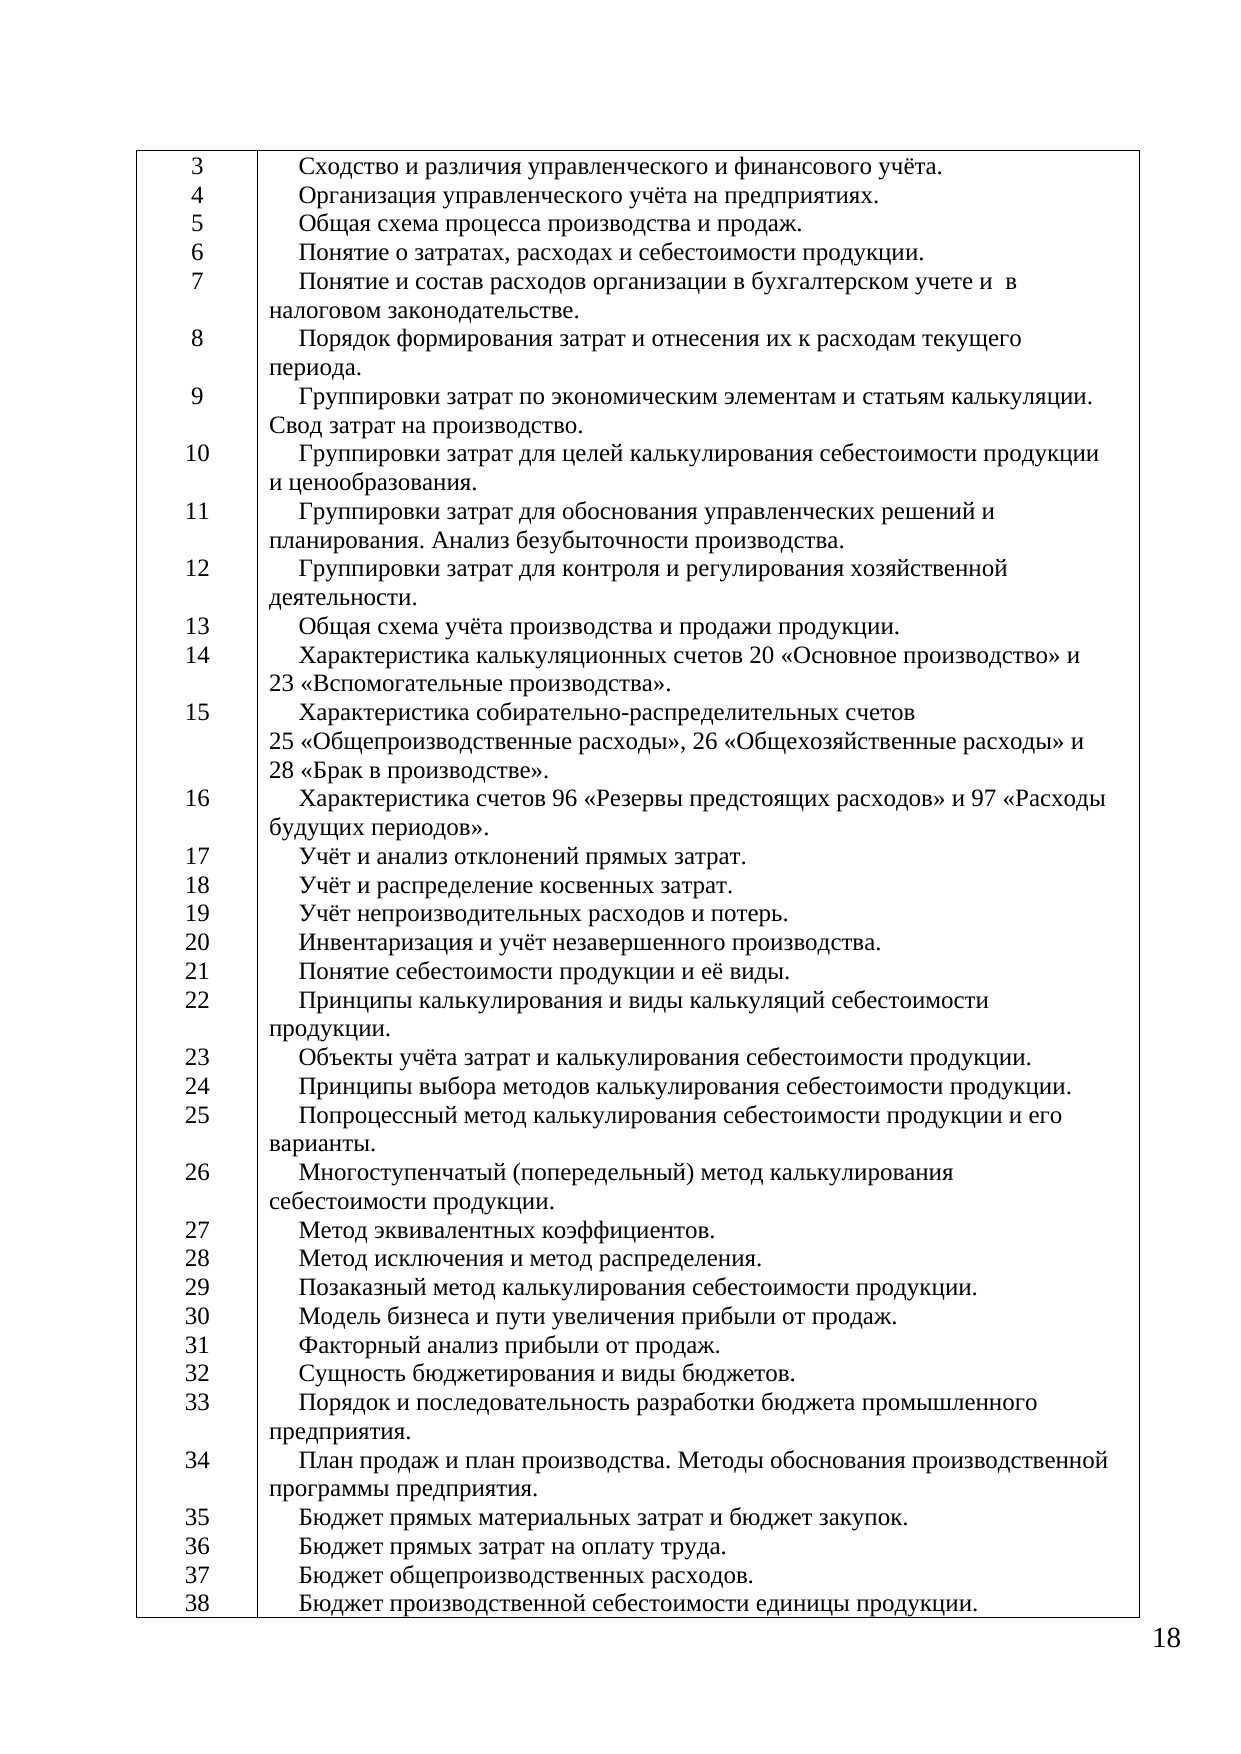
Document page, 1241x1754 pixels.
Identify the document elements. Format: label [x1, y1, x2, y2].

table_cell [258, 151, 1139, 1617]
table_cell [137, 151, 257, 1617]
